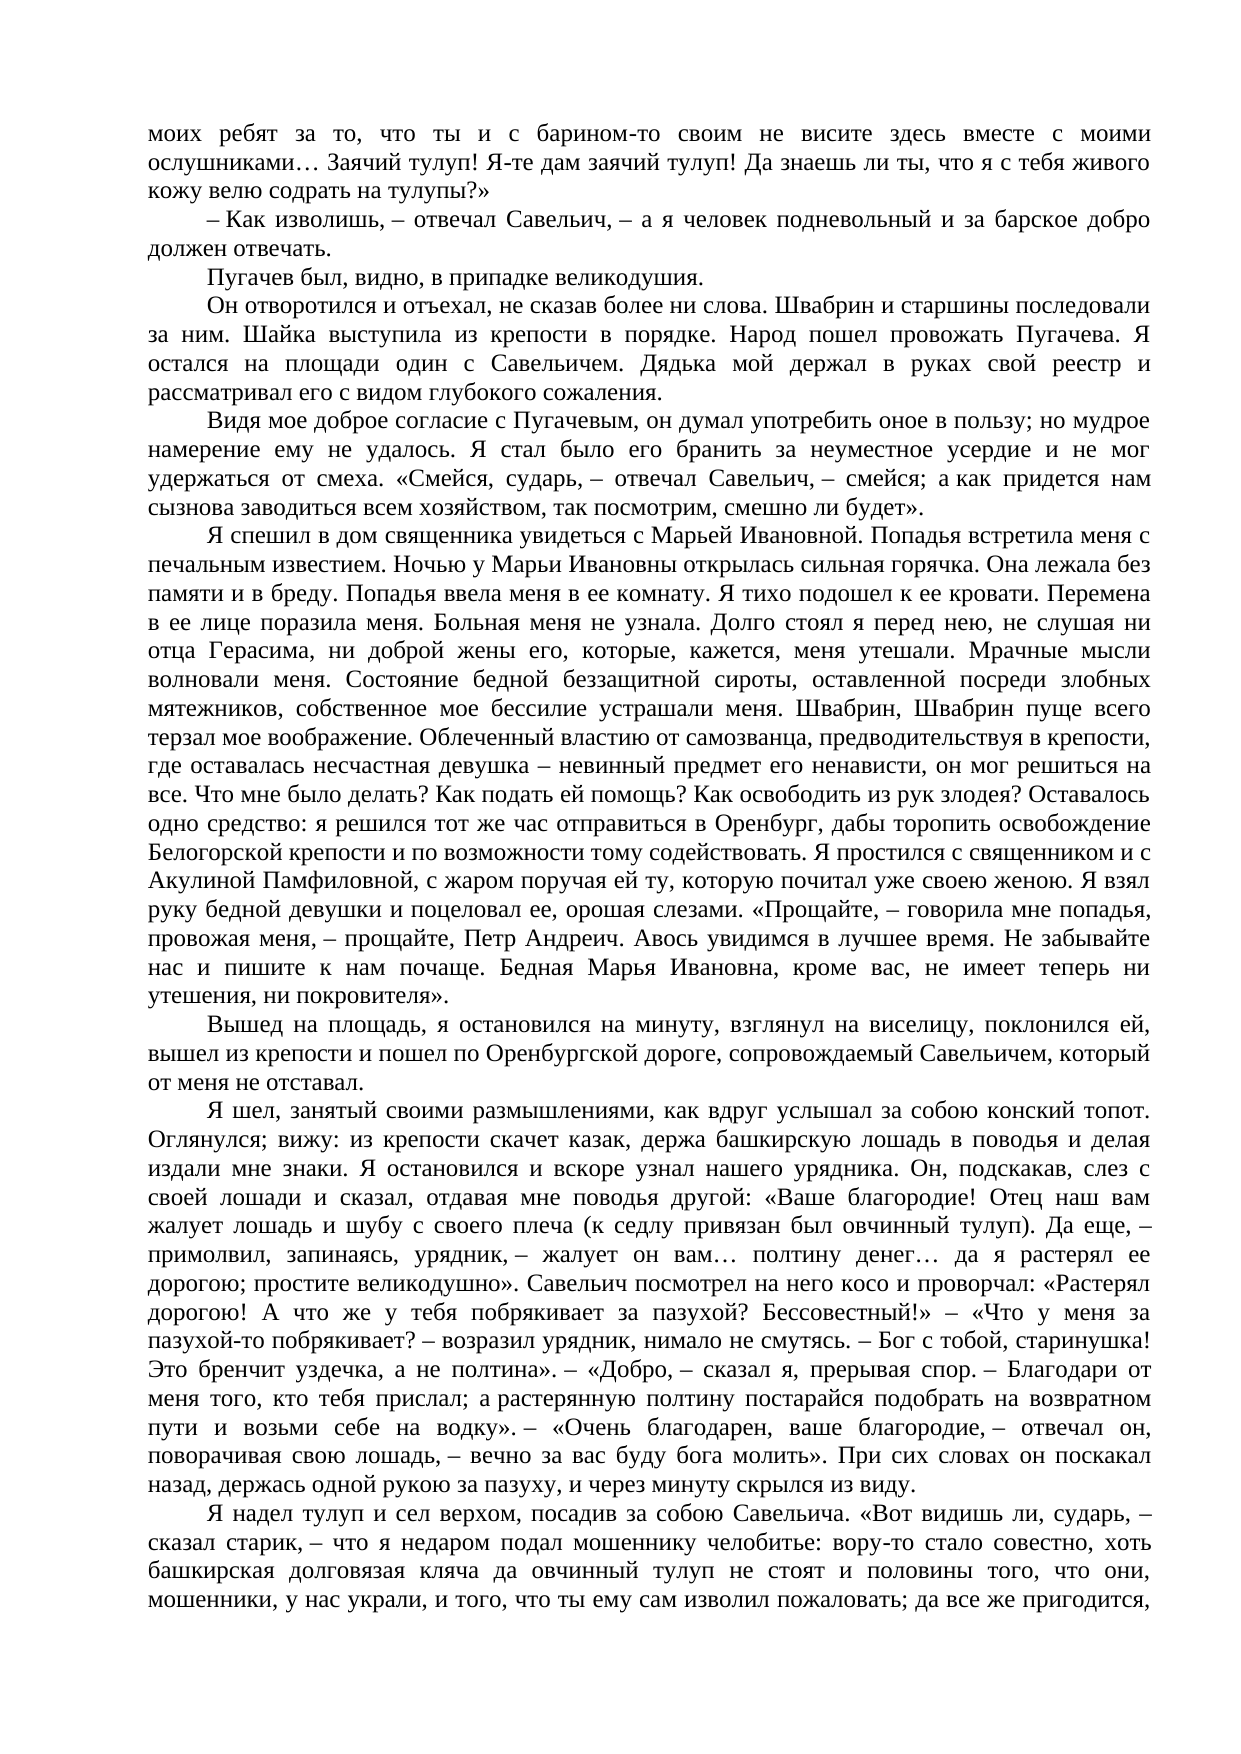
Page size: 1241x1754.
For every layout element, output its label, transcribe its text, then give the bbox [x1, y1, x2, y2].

text Он отворотился и отъехал, не сказав более ни слова. Швабрин и старшины последовали за ним. Шайка выступила из крепости в порядке. Народ пошел провожать Пугачева. Я остался на площади один с Савельичем. Дядька мой держал в руках свой реестр и рассматривал его с видом глубокого сожаления. [148, 291, 1152, 406]
text Видя мое доброе согласие с Пугачевым, он думал употребить оное в пользу; но мудрое намерение ему не удалось. Я стал было его бранить за неуместное усердие и не мог удержаться от смеха. «Смейся, сударь, – отвечал Савельич, – смейся; а как придется нам сызнова заводиться всем хозяйством, так посмотрим, смешно ли будет». [148, 406, 1152, 521]
text Пугачев был, видно, в припадке великодушия. [148, 262, 1152, 291]
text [148, 1498, 1152, 1613]
text Вышед на площадь, я остановился на минуту, взглянул на виселицу, поклонился ей, вышел из крепости и пошел по Оренбургской дороге, сопровождаемый Савельичем, который от меня не отставал. [148, 1009, 1152, 1096]
text Я спешил в дом священника увидеться с Марьей Ивановной. Попадья встретила меня с печальным известием. Ночью у Марьи Ивановны открылась сильная горячка. Она лежала без памяти и в бреду. Попадья ввела меня в ее комнату. Я тихо подошел к ее кровати. Перемена в ее лице поразила меня. Больная меня не узнала. Долго стоял я перед нею, не слушая ни отца Герасима, ни доброй жены его, которые, кажется, меня утешали. Мрачные мысли волновали меня. Состояние бедной беззащитной сироты, оставленной посреди злобных мятежников, собственное мое бессилие устрашали меня. Швабрин, Швабрин пуще всего терзал мое воображение. Облеченный властию от самозванца, предводительствуя в крепости, где оставалась несчастная девушка – невинный предмет его ненависти, он мог решиться на все. Что мне было делать? Как подать ей помощь? Как освободить из рук злодея? Оставалось одно средство: я решился тот же час отправиться в Оренбург, дабы торопить освобождение Белогорской крепости и по возможности тому содействовать. Я простился с священником и с Акулиной Памфиловной, с жаром поручая ей ту, которую почитал уже своею женою. Я взял руку бедной девушки и поцеловал ее, орошая слезами. «Прощайте, – говорила мне попадья, провожая меня, – прощайте, Петр Андреич. Авось увидимся в лучшее время. Не забывайте нас и пишите к нам почаще. Бедная Марья Ивановна, кроме вас, не имеет теперь ни утешения, ни покровителя». [148, 521, 1152, 1009]
text Я шел, занятый своими размышлениями, как вдруг услышал за собою конский топот. Оглянулся; вижу: из крепости скачет казак, держа башкирскую лошадь в поводья и делая издали мне знаки. Я остановился и вскоре узнал нашего урядника. Он, подскакав, слез с своей лошади и сказал, отдавая мне поводья другой: «Ваше благородие! Отец наш вам жалует лошадь и шубу с своего плеча (к седлу привязан был овчинный тулуп). Да еще, – примолвил, запинаясь, урядник, – жалует он вам… полтину денег… да я растерял ее дорогою; простите великодушно». Савельич посмотрел на него косо и проворчал: «Растерял дорогою! А что же у тебя побрякивает за пазухой? Бессовестный!» – «Что у меня за пазухой-то побрякивает? – возразил урядник, нимало не смутясь. – Бог с тобой, старинушка! Это бренчит уздечка, а не полтина». – «Добро, – сказал я, прерывая спор. – Благодари от меня того, кто тебя прислал; а растерянную полтину постарайся подобрать на возвратном пути и возьми себе на водку». – «Очень благодарен, ваше благородие, – отвечал он, поворачивая свою лошадь, – вечно за вас буду бога молить». При сих словах он поскакал назад, держась одной рукою за пазуху, и через минуту скрылся из виду. [148, 1096, 1152, 1498]
text – Как изволишь, – отвечал Савельич, – а я человек подневольный и за барское добро должен отвечать. [148, 204, 1152, 262]
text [148, 118, 1152, 204]
